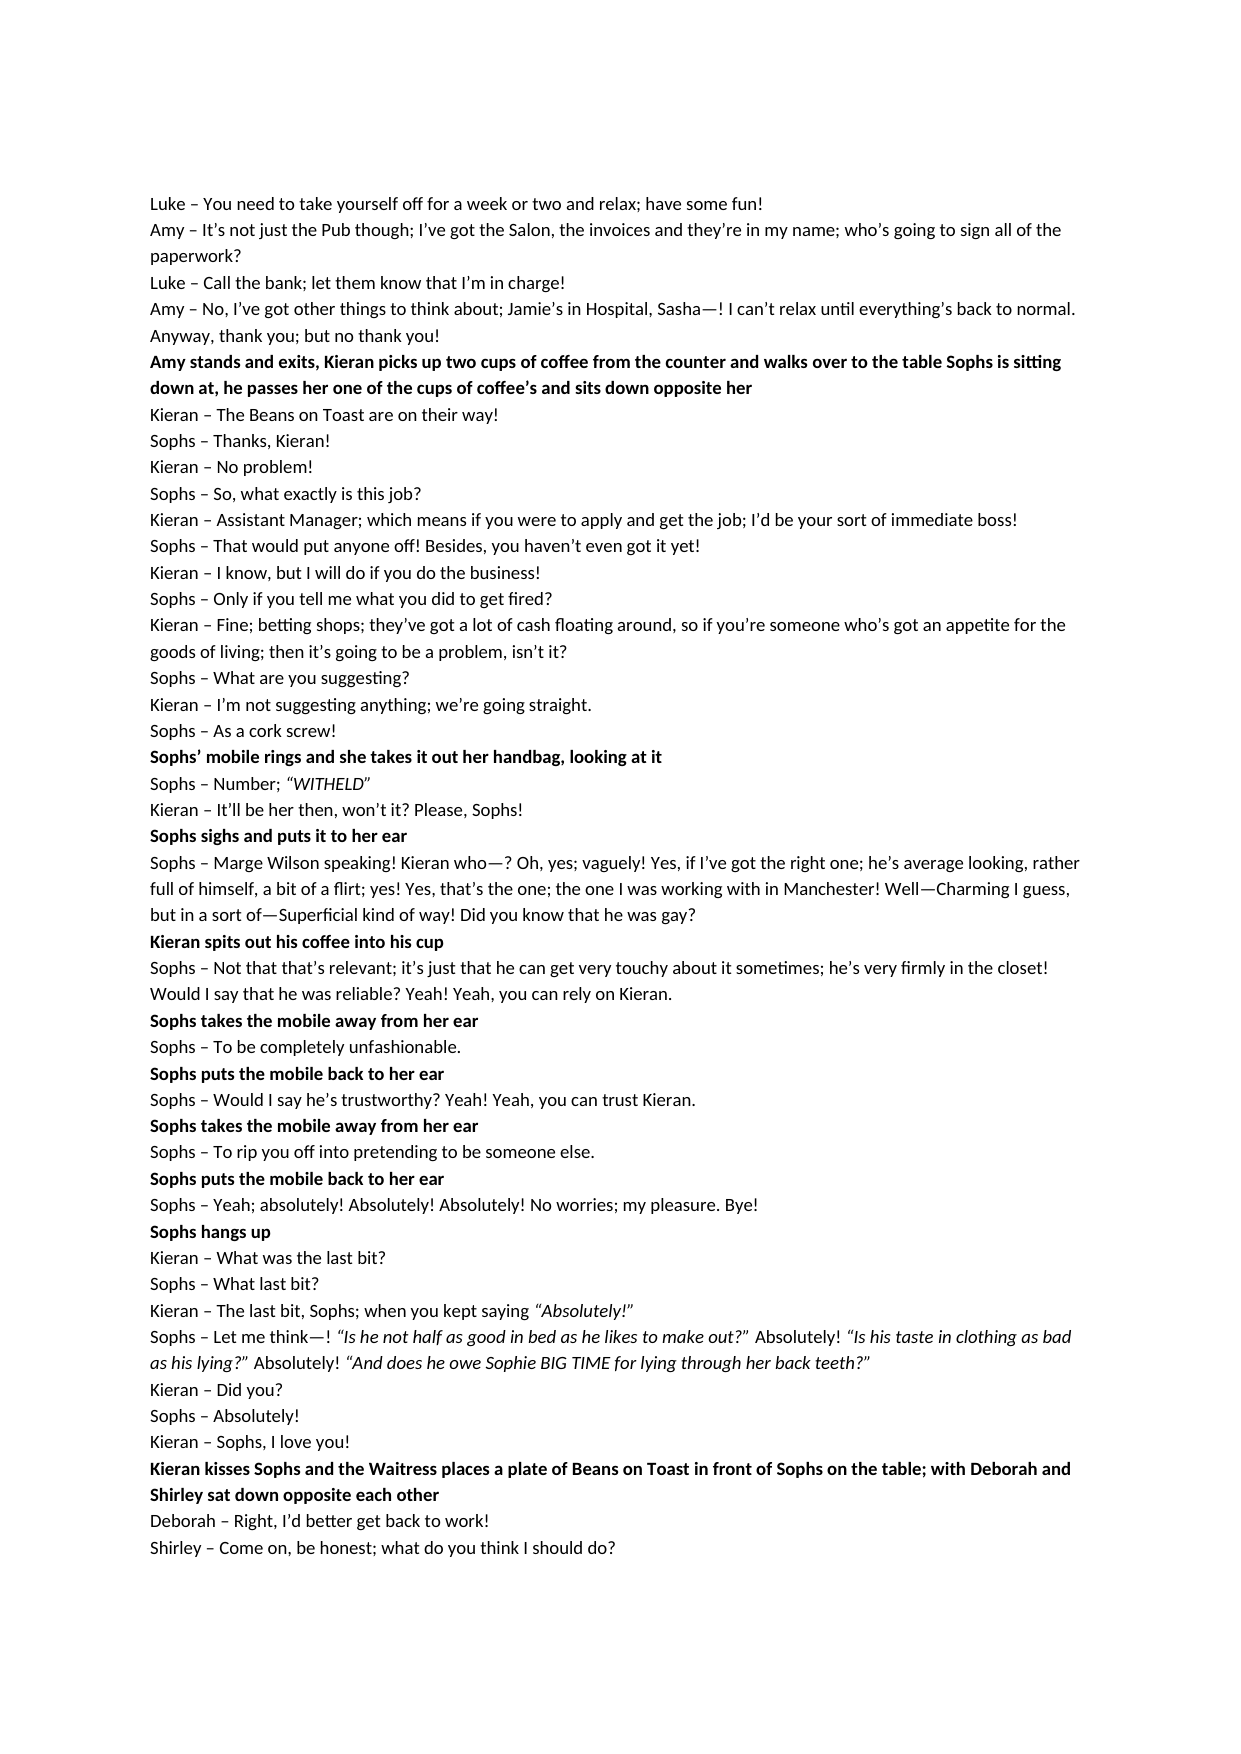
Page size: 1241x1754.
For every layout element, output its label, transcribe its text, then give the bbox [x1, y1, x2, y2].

text Sophs – What last bit? [150, 1272, 1090, 1295]
text Sophs takes the mobile away from her ear [150, 1009, 1090, 1032]
text Kieran – Sophs, I love you! [150, 1431, 1090, 1453]
text Kieran – The Beans on Toast are on their way! [150, 403, 1090, 426]
text Sophs – Would I say he’s trustworthy? Yeah! Yeah, you can trust Kieran. [150, 1088, 1090, 1111]
text Kieran spits out his coffee into his cup [150, 930, 1090, 953]
text Sophs – Only if you tell me what you did to get fired? [150, 587, 1090, 610]
text Kieran – Assistant Manager; which means if you were to apply and get the job; I’d be your sort of immediate boss! [150, 508, 1090, 531]
text Sophs – Yeah; absolutely! Absolutely! Absolutely! No worries; my pleasure. Bye! [150, 1193, 1090, 1216]
text Sophs – Not that that’s relevant; it’s just that he can get very touchy about it sometimes; he’s very firmly in the closet! Would I say that he was reliable? Yeah! Yeah, you can rely on Kieran. [150, 956, 1090, 1006]
text Sophs – Let me think—! “Is he not half as good in bed as he likes to make out?” Absolutely! “Is his taste in clothing as bad as his lying?” Absolutely! “And does he owe Sophie BIG TIME for lying through her back teeth?” [150, 1325, 1090, 1374]
text Sophs – Number; “WITHELD” [150, 772, 1090, 795]
text Sophs’ mobile rings and she takes it out her handbag, looking at it [150, 745, 1090, 768]
text Amy – No, I’ve got other things to think about; Jamie’s in Hospital, Sasha—! I can’t relax until everything’s back to normal. Anyway, thank you; but no thank you! [150, 297, 1090, 347]
text Kieran – I’m not suggesting anything; we’re going straight. [150, 693, 1090, 716]
text Sophs puts the mobile back to her ear [150, 1167, 1090, 1190]
text Luke – You need to take yourself off for a week or two and relax; have some fun! [150, 192, 1090, 215]
text Shirley – Come on, be honest; what do you think I should do? [150, 1536, 1090, 1559]
text Kieran – No problem! [150, 456, 1090, 478]
text Sophs puts the mobile back to her ear [150, 1062, 1090, 1084]
text Sophs – Absolutely! [150, 1404, 1090, 1427]
text Kieran – Fine; betting shops; they’ve got a lot of cash floating around, so if you’re someone who’s got an appetite for the goods of living; then it’s going to be a problem, isn’t it? [150, 614, 1090, 663]
text Sophs sighs and puts it to her ear [150, 824, 1090, 847]
text Deborah – Right, I’d better get back to work! [150, 1510, 1090, 1533]
text Sophs – Thanks, Kieran! [150, 429, 1090, 452]
text Kieran – The last bit, Sophs; when you kept saying “Absolutely!” [150, 1299, 1090, 1322]
text Kieran – It’ll be her then, won’t it? Please, Sophs! [150, 798, 1090, 821]
text Sophs – To be completely unfashionable. [150, 1035, 1090, 1058]
text Amy – It’s not just the Pub though; I’ve got the Salon, the invoices and they’re in my name; who’s going to sign all of the paperwork? [150, 218, 1090, 268]
text Kieran – Did you? [150, 1378, 1090, 1401]
text Kieran – What was the last bit? [150, 1246, 1090, 1269]
text Kieran – I know, but I will do if you do the business! [150, 561, 1090, 584]
text Sophs – That would put anyone off! Besides, you haven’t even got it yet! [150, 534, 1090, 557]
text Kieran kisses Sophs and the Waitress places a plate of Beans on Toast in front of Sophs on the table; with Deborah and Shirley sat down opposite each other [150, 1457, 1090, 1506]
text Sophs – So, what exactly is this job? [150, 482, 1090, 505]
text Sophs – As a cork screw! [150, 719, 1090, 742]
text Sophs takes the mobile away from her ear [150, 1114, 1090, 1137]
text Luke – Call the bank; let them know that I’m in charge! [150, 271, 1090, 294]
text Sophs hangs up [150, 1220, 1090, 1243]
text Amy stands and exits, Kieran picks up two cups of coffee from the counter and walks over to the table Sophs is sitting down at, he passes her one of the cups of coffee’s and sits down opposite her [150, 350, 1090, 399]
text Sophs – What are you suggesting? [150, 666, 1090, 689]
text Sophs – Marge Wilson speaking! Kieran who—? Oh, yes; vaguely! Yes, if I’ve got the right one; he’s average looking, rather full of himself, a bit of a flirt; yes! Yes, that’s the one; the one I was working with in Manchester! Well—Charming I guess, but in a sort of—Superficial kind of way! Did you know that he was gay? [150, 851, 1090, 926]
text Sophs – To rip you off into pretending to be someone else. [150, 1141, 1090, 1164]
